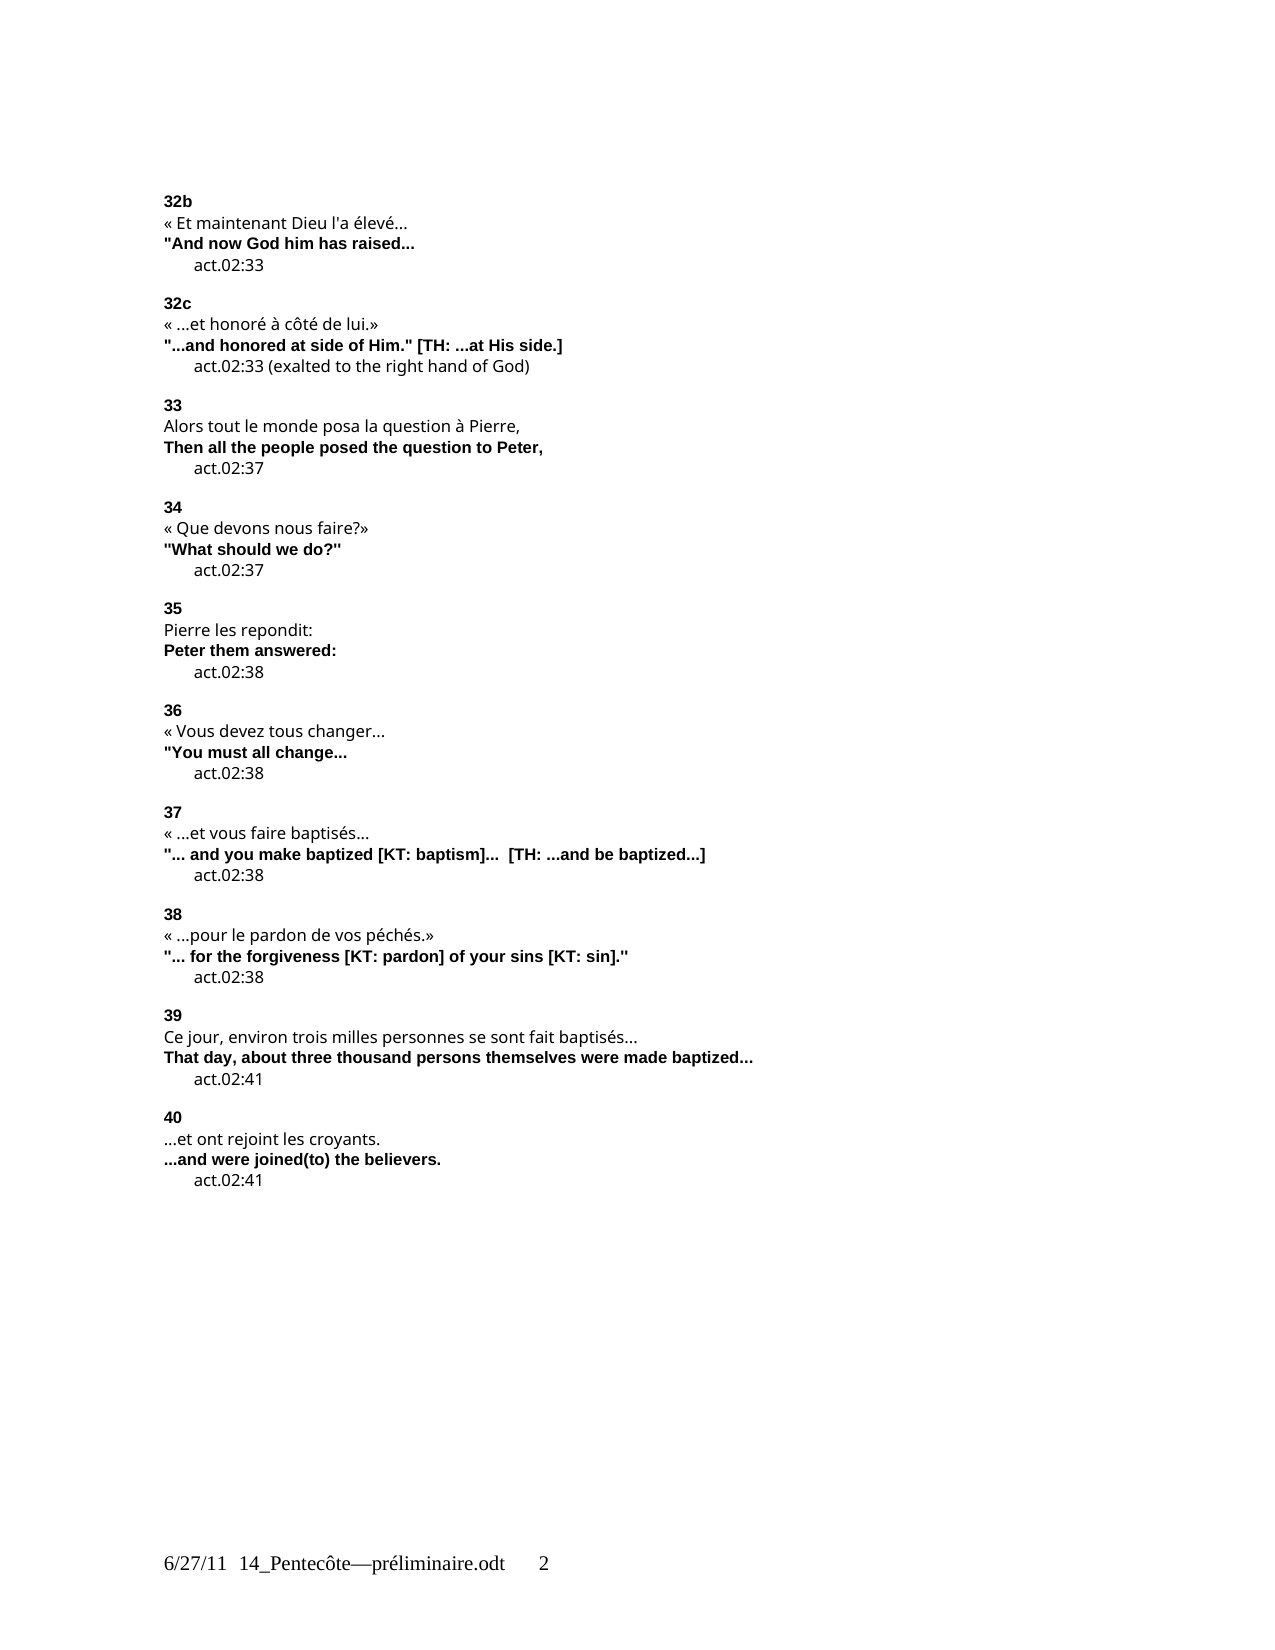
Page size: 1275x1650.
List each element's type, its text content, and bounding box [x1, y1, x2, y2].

text "...and honored at side of Him." [TH: ...at His side.] [163, 336, 1087, 355]
text 39 [163, 1006, 1087, 1025]
text act.02:38 [193, 762, 1087, 785]
text « ...et vous faire baptisés... [163, 822, 1087, 844]
text « Et maintenant Dieu l'a élevé... [163, 211, 1087, 234]
text act.02:37 [193, 457, 1087, 479]
text 38 [163, 904, 1087, 924]
text Alors tout le monde posa la question à Pierre, [163, 415, 1087, 437]
text 34 [163, 497, 1087, 517]
text ...and were joined(to) the believers. [163, 1150, 1087, 1169]
text Peter them answered: [163, 641, 1087, 660]
text ''... and you make baptized [KT: baptism]... [TH: ...and be baptized...] [163, 844, 1087, 864]
text That day, about three thousand persons themselves were made baptized... [163, 1048, 1087, 1067]
text act.02:33 [193, 253, 1087, 276]
text ...et ont rejoint les croyants. [163, 1127, 1087, 1150]
text "And now God him has raised... [163, 234, 1087, 253]
text act.02:41 [193, 1169, 1087, 1192]
text Then all the people posed the question to Peter, [163, 437, 1087, 457]
text act.02:41 [193, 1067, 1087, 1090]
text 35 [163, 599, 1087, 618]
text 32b [163, 192, 1087, 211]
text act.02:38 [193, 864, 1087, 886]
text act.02:38 [193, 660, 1087, 683]
text 33 [163, 396, 1087, 415]
text act.02:33 (exalted to the right hand of God) [193, 355, 1087, 378]
text ''... for the forgiveness [KT: pardon] of your sins [KT: sin].'' [163, 946, 1087, 966]
text « ...et honoré à côté de lui.» [163, 313, 1087, 336]
text 36 [163, 701, 1087, 720]
text 37 [163, 803, 1087, 822]
text Pierre les repondit: [163, 618, 1087, 641]
text ''What should we do?'' [163, 539, 1087, 558]
text "You must all change... [163, 743, 1087, 762]
text act.02:38 [193, 966, 1087, 988]
text Ce jour, environ trois milles personnes se sont fait baptisés... [163, 1025, 1087, 1048]
text « Vous devez tous changer... [163, 720, 1087, 743]
text act.02:37 [193, 558, 1087, 581]
text « ...pour le pardon de vos péchés.» [163, 924, 1087, 946]
text 40 [163, 1108, 1087, 1127]
text 32c [163, 294, 1087, 313]
text « Que devons nous faire?» [163, 517, 1087, 539]
